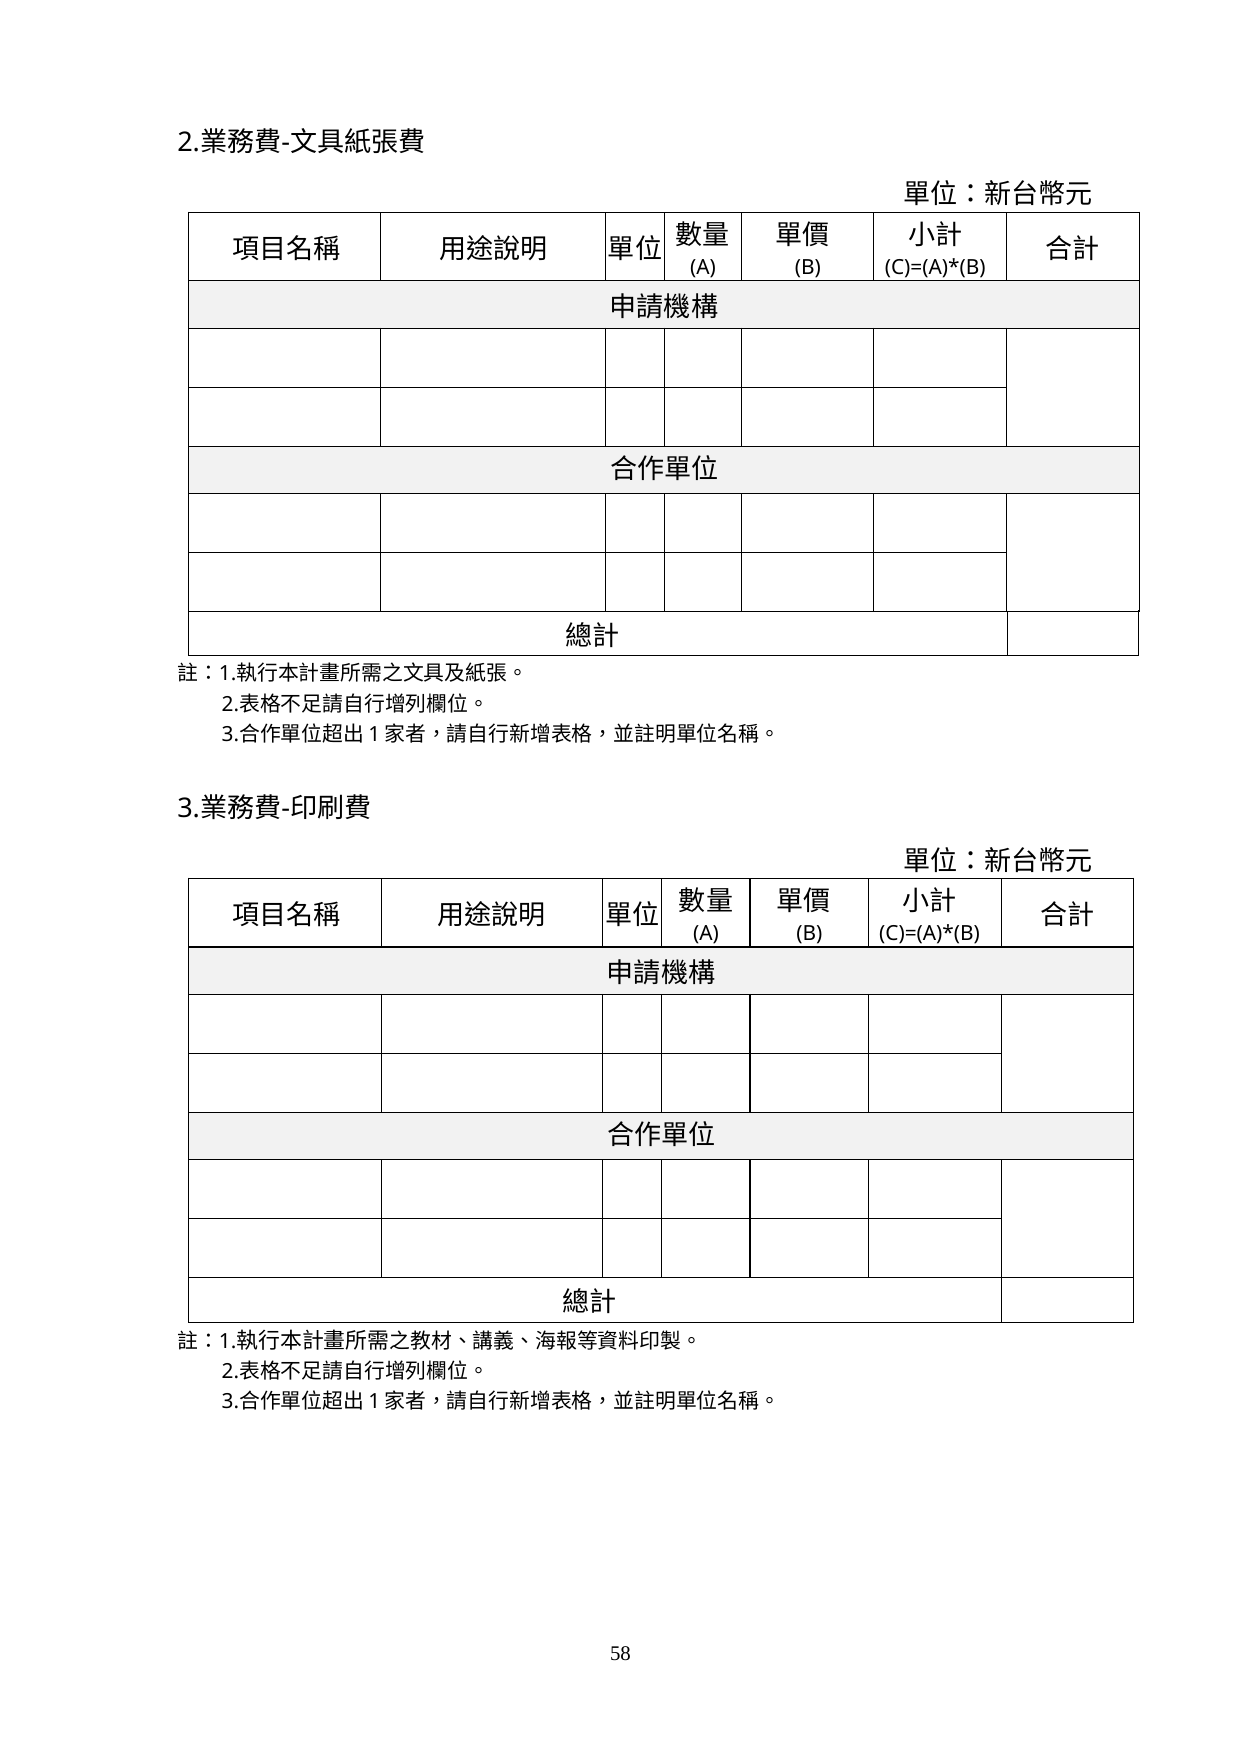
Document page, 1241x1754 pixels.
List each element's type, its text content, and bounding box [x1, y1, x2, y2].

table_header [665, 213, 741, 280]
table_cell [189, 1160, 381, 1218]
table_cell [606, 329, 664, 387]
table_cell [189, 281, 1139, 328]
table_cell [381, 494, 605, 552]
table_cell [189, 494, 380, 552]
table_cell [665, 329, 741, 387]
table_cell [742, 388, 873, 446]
text 單位：新台幣元 [196, 838, 1092, 878]
text 註：1.執行本計畫所需之教材、講義、海報等資料印製。 [177, 1323, 1122, 1354]
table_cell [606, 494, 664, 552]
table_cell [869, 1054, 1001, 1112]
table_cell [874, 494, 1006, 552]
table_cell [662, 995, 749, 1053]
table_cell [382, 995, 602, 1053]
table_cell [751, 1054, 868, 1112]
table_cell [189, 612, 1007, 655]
text 3.合作單位超出1家者，請自行新增表格，並註明單位名稱。 [221, 1384, 1122, 1415]
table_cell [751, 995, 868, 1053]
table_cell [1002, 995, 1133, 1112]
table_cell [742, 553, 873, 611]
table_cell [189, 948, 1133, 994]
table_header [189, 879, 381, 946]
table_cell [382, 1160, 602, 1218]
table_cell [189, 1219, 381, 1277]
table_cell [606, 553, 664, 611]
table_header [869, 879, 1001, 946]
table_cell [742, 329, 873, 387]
text 2.業務費-文具紙張費 [118, 118, 1122, 160]
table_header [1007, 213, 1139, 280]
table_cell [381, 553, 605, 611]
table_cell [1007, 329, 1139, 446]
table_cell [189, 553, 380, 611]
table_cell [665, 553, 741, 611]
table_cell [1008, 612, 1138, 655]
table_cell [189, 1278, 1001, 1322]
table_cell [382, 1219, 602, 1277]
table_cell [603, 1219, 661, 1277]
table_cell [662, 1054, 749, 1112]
text 單位：新台幣元 [196, 172, 1092, 212]
text 2.表格不足請自行增列欄位。 [221, 1354, 1122, 1384]
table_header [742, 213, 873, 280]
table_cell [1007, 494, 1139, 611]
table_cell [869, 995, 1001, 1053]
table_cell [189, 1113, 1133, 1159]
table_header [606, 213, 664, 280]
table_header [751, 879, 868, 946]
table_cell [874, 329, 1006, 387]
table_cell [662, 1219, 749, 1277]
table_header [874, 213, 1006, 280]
text 3.合作單位超出1家者，請自行新增表格，並註明單位名稱。 [221, 717, 1122, 747]
text 3.業務費-印刷費 [118, 784, 1122, 826]
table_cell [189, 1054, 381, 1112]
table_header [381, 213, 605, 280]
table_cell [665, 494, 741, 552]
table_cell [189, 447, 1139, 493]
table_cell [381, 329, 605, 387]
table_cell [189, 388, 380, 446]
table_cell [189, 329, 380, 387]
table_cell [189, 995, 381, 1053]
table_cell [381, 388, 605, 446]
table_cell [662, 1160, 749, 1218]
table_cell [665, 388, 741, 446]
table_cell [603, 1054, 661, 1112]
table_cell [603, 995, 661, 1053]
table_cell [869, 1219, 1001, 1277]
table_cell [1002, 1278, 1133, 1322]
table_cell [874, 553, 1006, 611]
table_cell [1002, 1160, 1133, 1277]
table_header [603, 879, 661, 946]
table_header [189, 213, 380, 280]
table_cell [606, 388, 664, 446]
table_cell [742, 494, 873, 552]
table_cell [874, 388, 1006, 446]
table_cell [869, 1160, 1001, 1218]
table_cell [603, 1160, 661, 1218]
text 註：1.執行本計畫所需之文具及紙張。 [177, 656, 1122, 687]
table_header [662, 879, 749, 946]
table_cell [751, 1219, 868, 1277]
text 2.表格不足請自行增列欄位。 [221, 687, 1122, 717]
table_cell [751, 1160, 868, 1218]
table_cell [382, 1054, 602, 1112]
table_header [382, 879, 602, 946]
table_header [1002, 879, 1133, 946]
